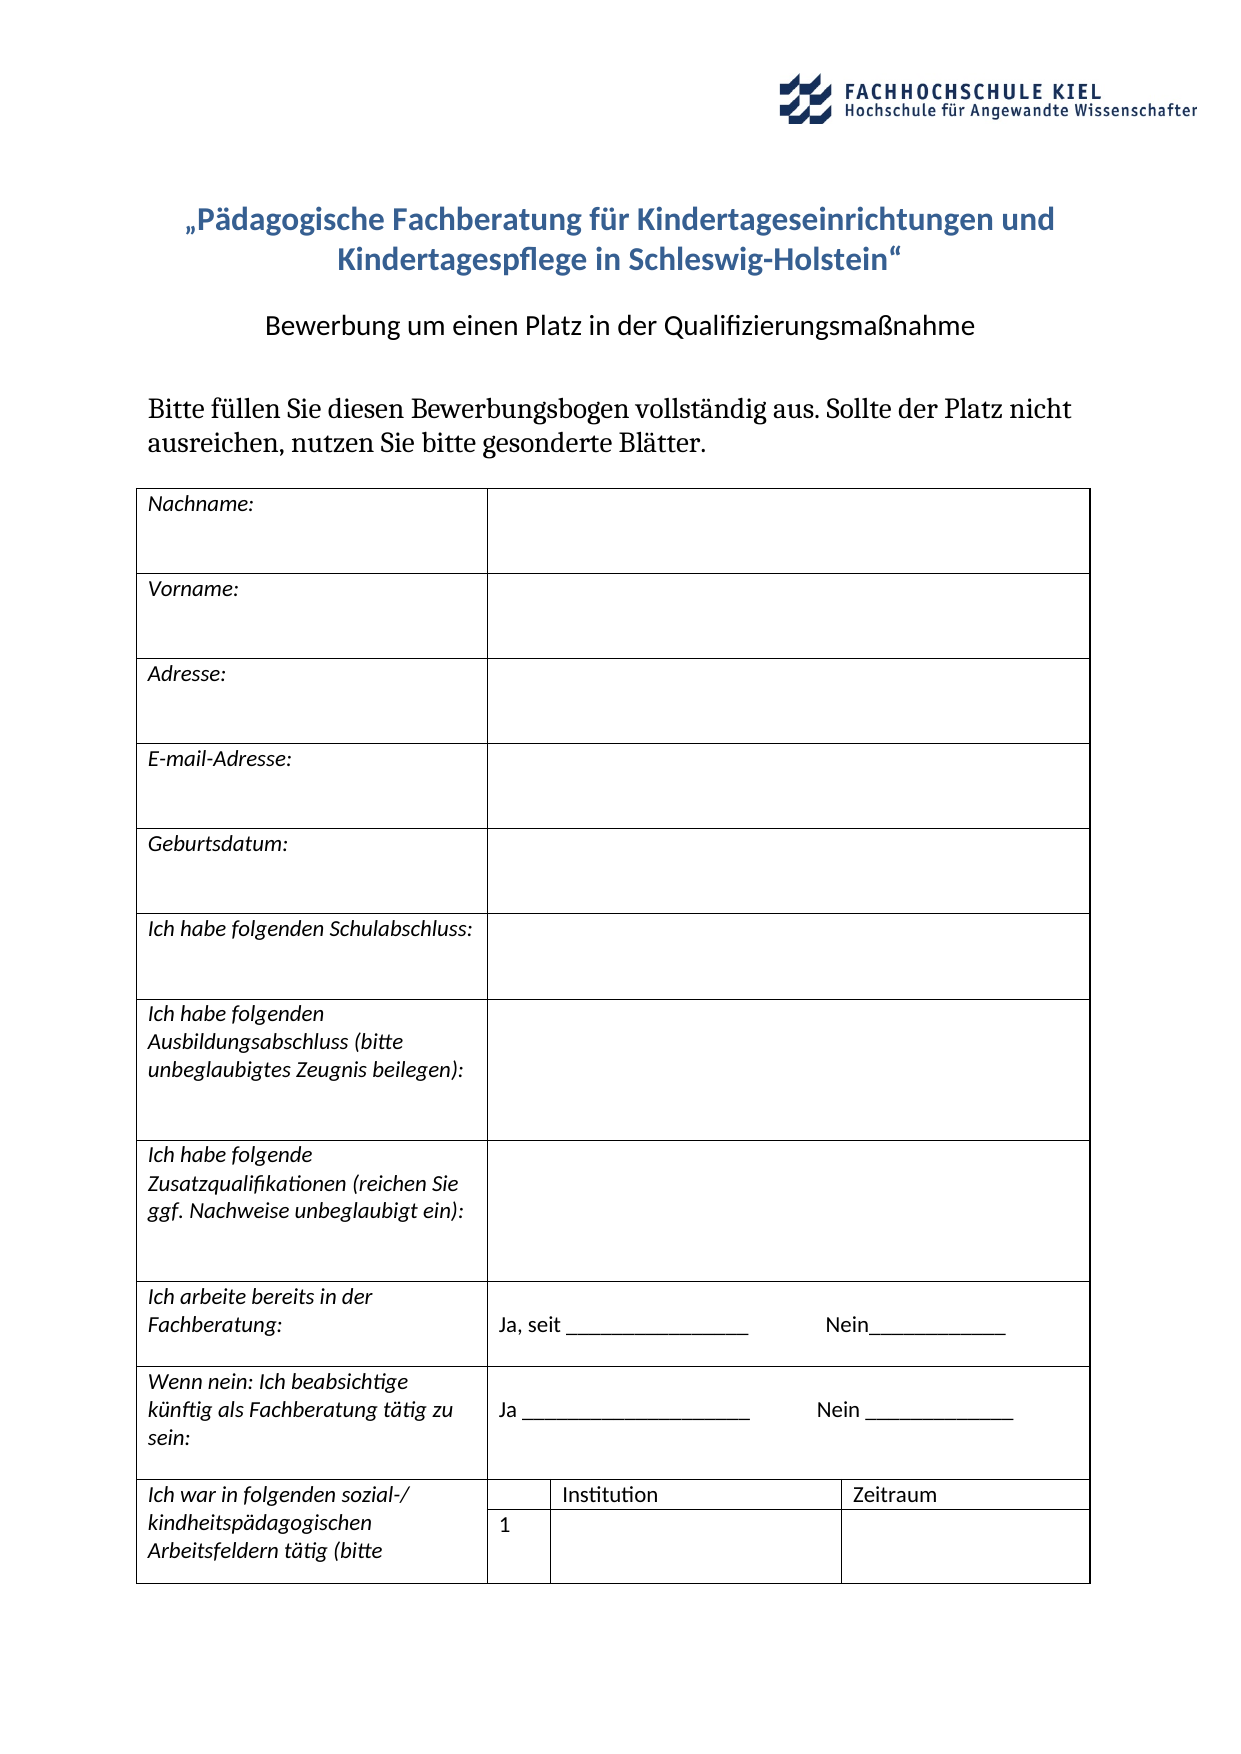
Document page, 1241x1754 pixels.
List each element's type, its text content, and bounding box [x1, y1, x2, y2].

picture [778, 73, 1197, 123]
table_cell Ja ____________________ Nein _____________ [488, 1367, 1089, 1479]
table_cell Wenn nein: Ich beabsichtige künftig als Fachberatung tätig zu sein: [137, 1367, 487, 1479]
table_cell E-mail-Adresse: [137, 744, 487, 828]
table_cell 1 [488, 1510, 550, 1583]
table_cell [551, 1510, 841, 1583]
table_cell Adresse: [137, 659, 487, 743]
table_cell [488, 829, 1089, 913]
table_cell Ich arbeite bereits in der Fachberatung: [137, 1282, 487, 1366]
table_cell Vorname: [137, 574, 487, 658]
table_cell [488, 1141, 1089, 1281]
text Bewerbung um einen Platz in der Qualifizierungsmaßnahme [148, 307, 1093, 343]
subtitle Bitte füllen Sie diesen Bewerbungsbogen vollständig aus. Sollte der Platz nicht ausreichen, nutzen Sie bitte gesonderte Blätter. [148, 393, 1093, 460]
subtitle „Pädagogische Fachberatung für Kindertageseinrichtungen und Kindertagespflege in Schleswig-Holstein“ [148, 198, 1093, 279]
table_cell Institution [551, 1480, 841, 1509]
table_cell [488, 914, 1089, 998]
table_cell Ich habe folgenden Schulabschluss: [137, 914, 487, 998]
table_cell [488, 1000, 1089, 1139]
table_cell [488, 659, 1089, 743]
table_cell [488, 744, 1089, 828]
table_cell Zeitraum [842, 1480, 1089, 1509]
table_cell Ich habe folgenden Ausbildungsabschluss (bitte unbeglaubigtes Zeugnis beilegen): [137, 1000, 487, 1139]
table_cell [488, 574, 1089, 658]
table_header [488, 489, 1089, 573]
table_cell Ja, seit ________________ Nein____________ [488, 1282, 1089, 1366]
table_header Nachname: [137, 489, 487, 573]
table_cell Geburtsdatum: [137, 829, 487, 913]
table_cell [488, 1480, 550, 1509]
table_cell [842, 1510, 1089, 1583]
table_cell Ich war in folgenden sozial-/ kindheitspädagogischen Arbeitsfeldern tätig (bitte benennen Sie die Einrichtungen, in denen Sie tätig waren und die Zeitdauer. Voraussetzung für die Bewerbung ist Praxiserfahrung von mind. 5 Jahren). [137, 1480, 487, 1583]
table_cell Ich habe folgende Zusatzqualifikationen (reichen Sie ggf. Nachweise unbeglaubigt ein): [137, 1141, 487, 1281]
